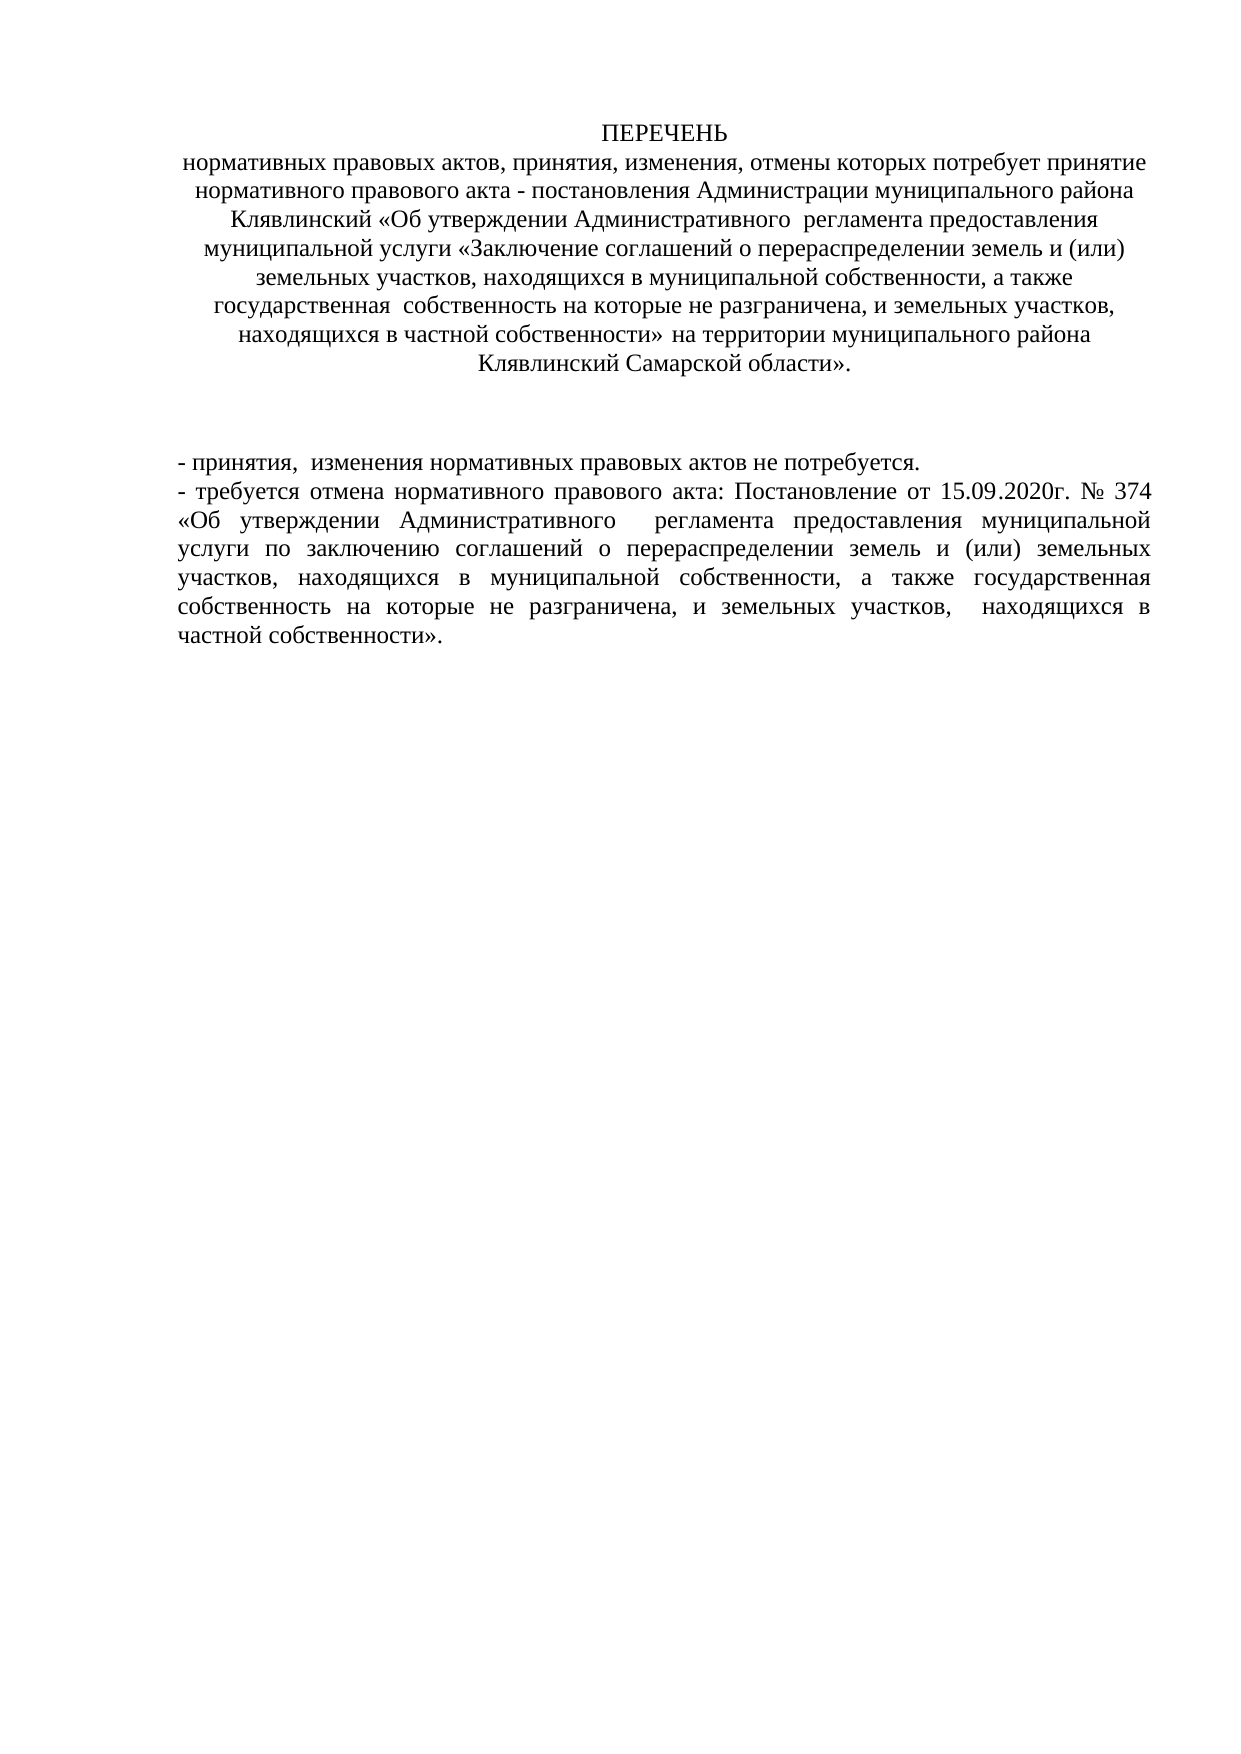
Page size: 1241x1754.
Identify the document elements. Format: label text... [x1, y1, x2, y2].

text нормативных правовых актов, принятия, изменения, отмены которых потребует принятие нормативного правового акта - постановления Администрации муниципального района Клявлинский «Об утверждении Административного регламента предоставления муниципальной услуги «Заключение соглашений о перераспределении земель и (или) земельных участков, находящихся в муниципальной собственности, а также государственная собственность на которые не разграничена, и земельных участков, находящихся в частной собственности» на территории муниципального района Клявлинский Самарской области». [177, 147, 1152, 377]
text ПЕРЕЧЕНЬ [177, 118, 1152, 147]
text - требуется отмена нормативного правового акта: Постановление от 15.09.2020г. № 374 «Об утверждении Административного регламента предоставления муниципальной услуги по заключению соглашений о перераспределении земель и (или) земельных участков, находящихся в муниципальной собственности, а также государственная собственность на которые не разграничена, и земельных участков, находящихся в частной собственности». [177, 476, 1152, 648]
text - принятия, изменения нормативных правовых актов не потребуется. [177, 447, 1152, 476]
